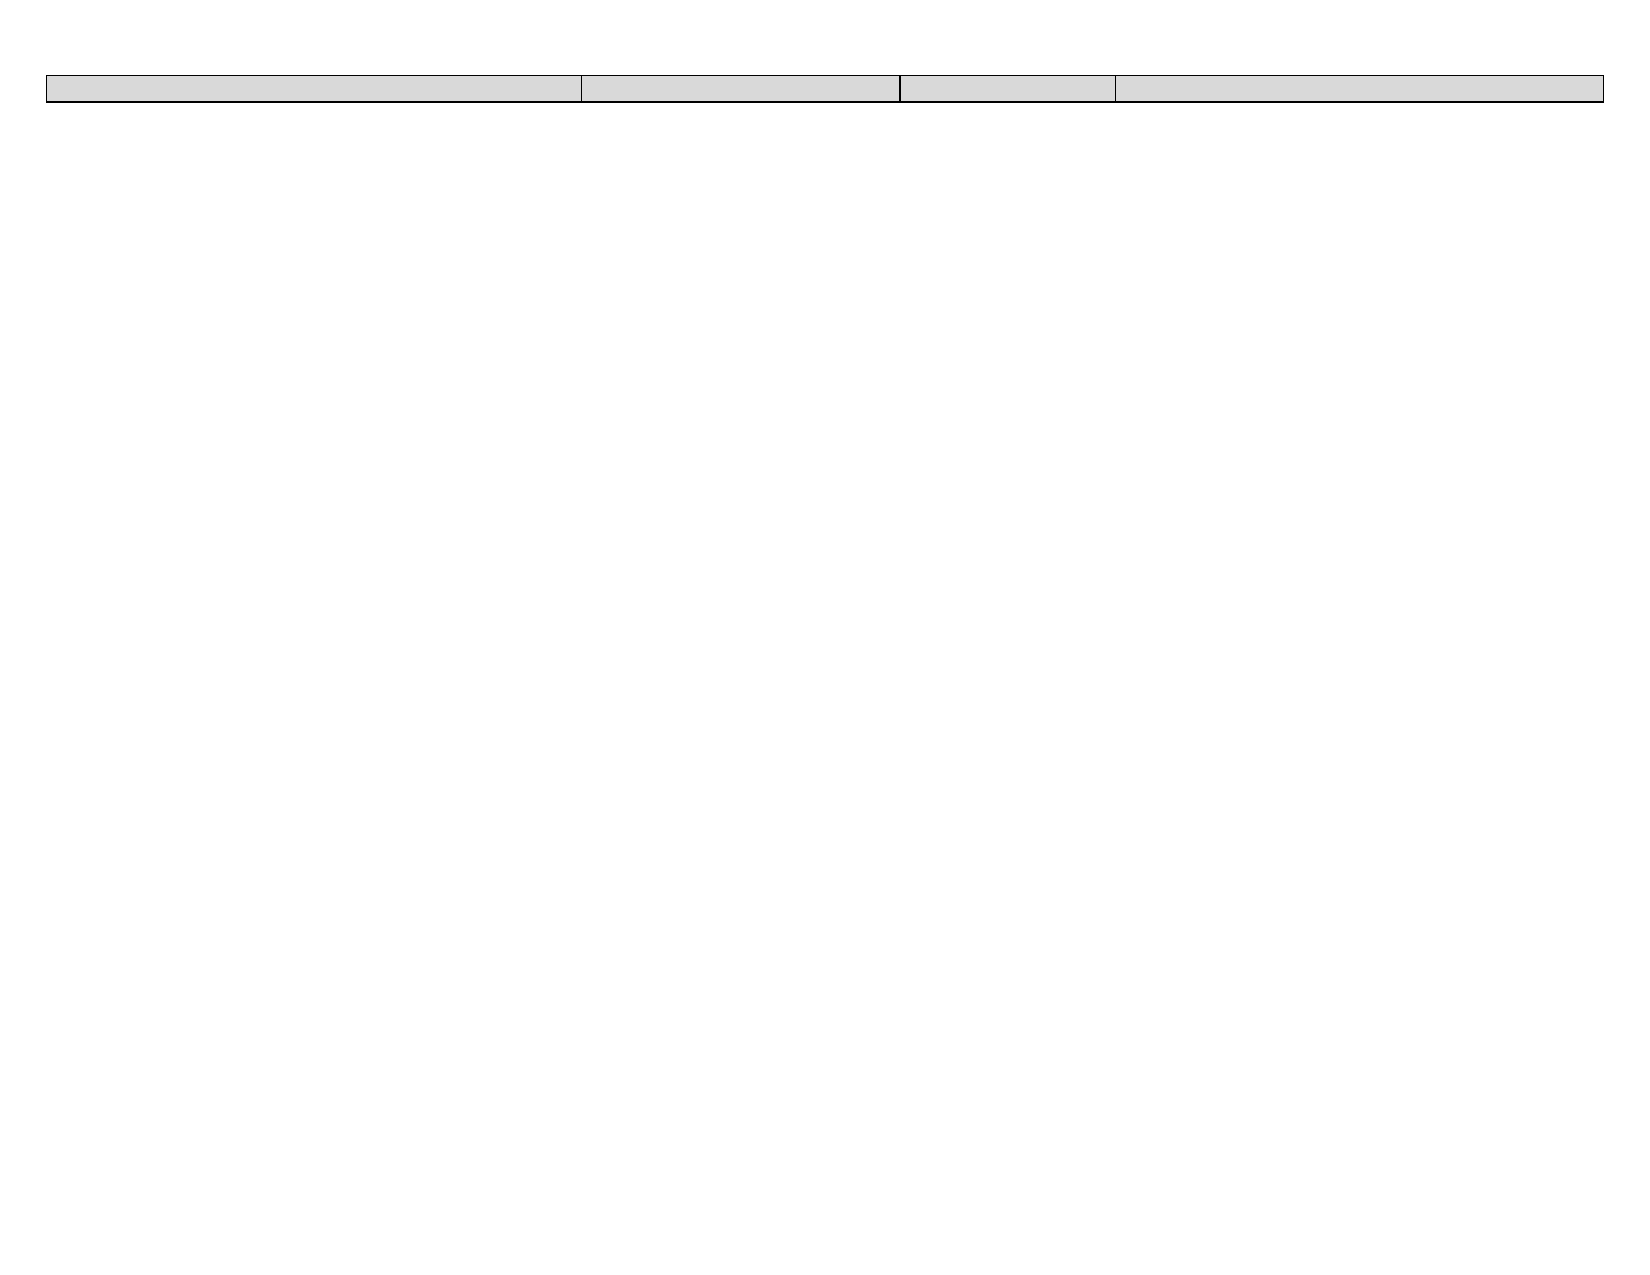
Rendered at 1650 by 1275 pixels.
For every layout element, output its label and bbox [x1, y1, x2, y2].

table_cell [47, 76, 581, 101]
table_cell [582, 76, 899, 101]
table_cell [1116, 76, 1603, 101]
table_cell [901, 76, 1115, 101]
